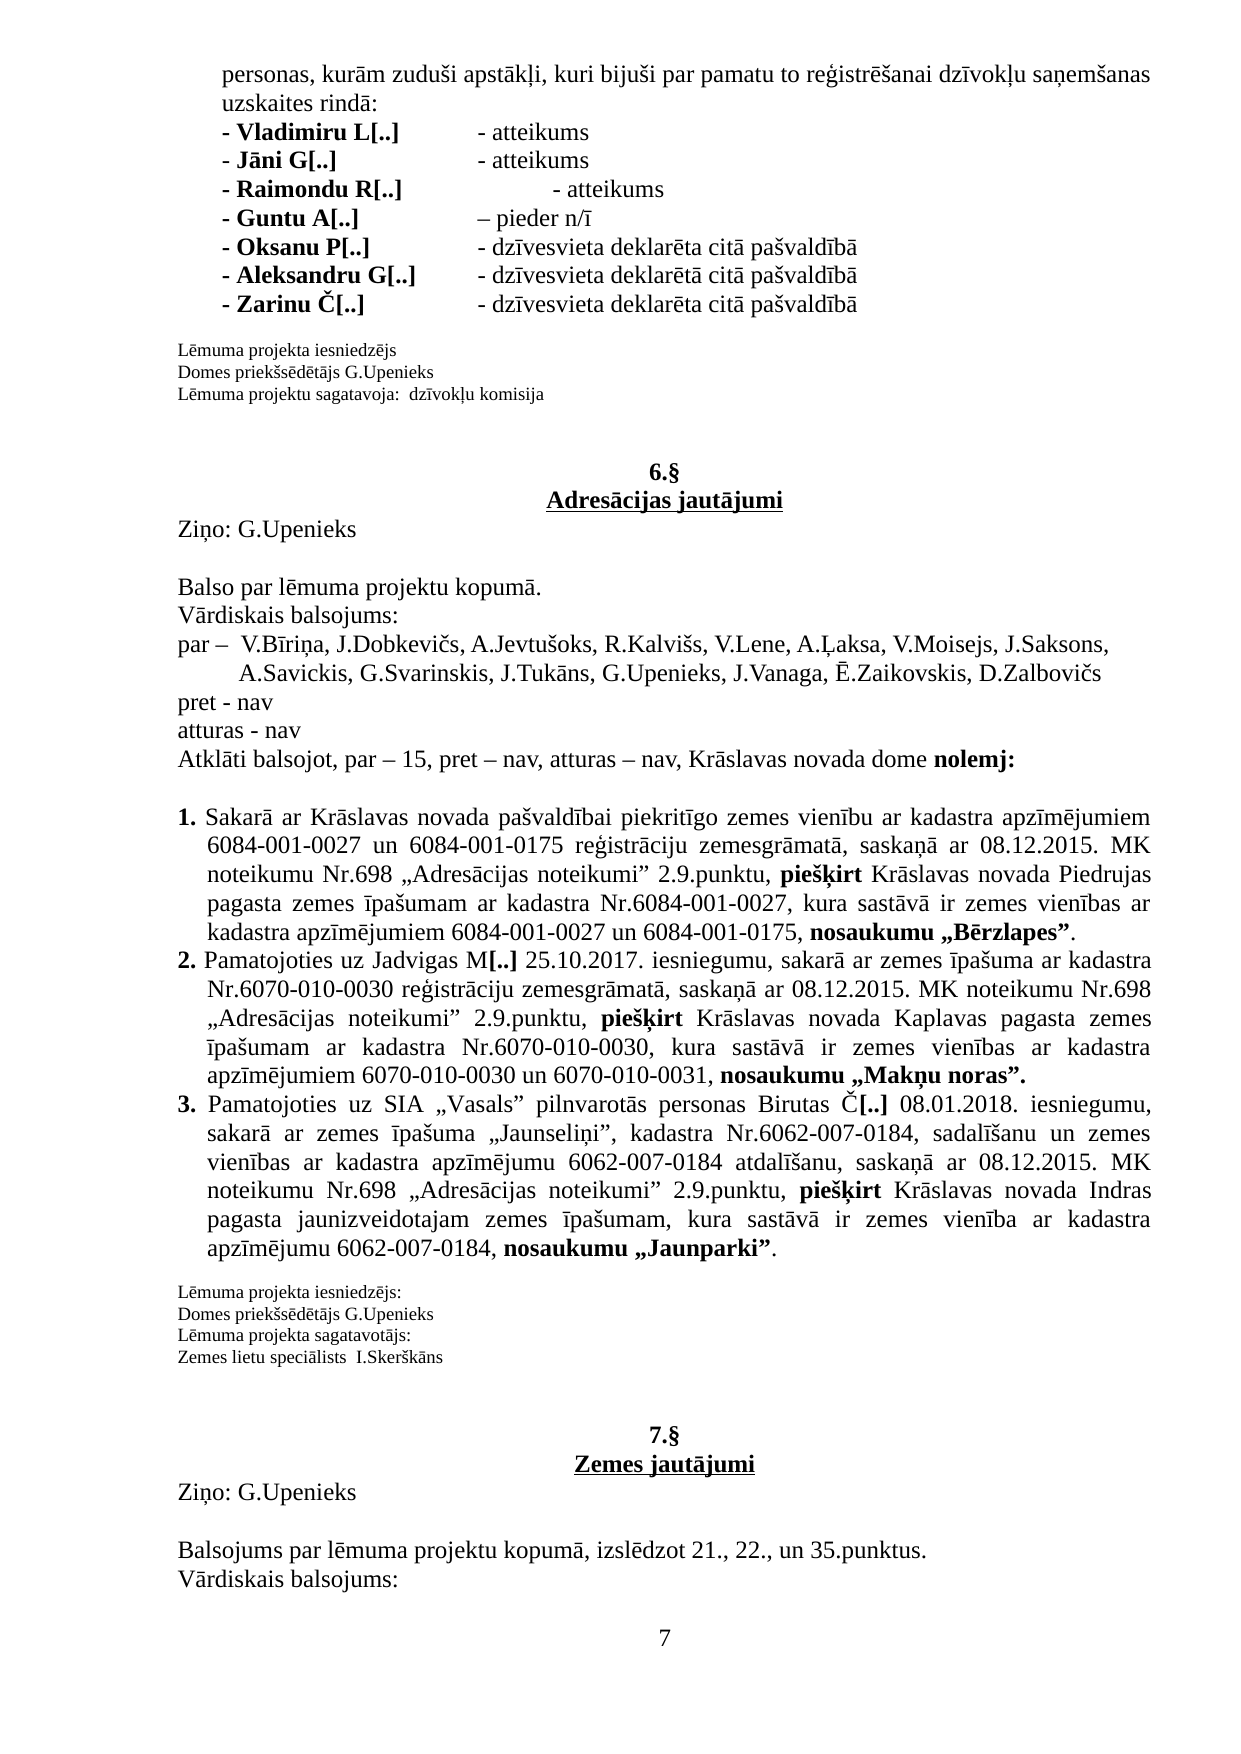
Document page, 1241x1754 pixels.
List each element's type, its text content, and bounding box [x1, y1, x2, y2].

text 6.§ [177, 457, 1152, 486]
text - Raimondu R[..] - atteikums [222, 174, 1152, 203]
text Lēmuma projekta iesniedzējs: [177, 1281, 1152, 1302]
text Lēmuma projektu sagatavoja: dzīvokļu komisija [177, 382, 1152, 404]
text 3. Pamatojoties uz SIA „Vasals” pilnvarotās personas Birutas Č[..] 08.01.2018. iesniegumu, sakarā ar zemes īpašuma „Jaunseliņi”, kadastra Nr.6062-007-0184, sadalīšanu un zemes vienības ar kadastra apzīmējumu 6062-007-0184 atdalīšanu, saskaņā ar 08.12.2015. MK noteikumu Nr.698 „Adresācijas noteikumi” 2.9.punktu, piešķirt Krāslavas novada Indras pagasta jaunizveidotajam zemes īpašumam, kura sastāvā ir zemes vienība ar kadastra apzīmējumu 6062-007-0184, nosaukumu „Jaunparki”. [177, 1089, 1152, 1262]
text Domes priekšsēdētājs G.Upenieks [177, 361, 1152, 382]
text Balsojums par lēmuma projektu kopumā, izslēdzot 21., 22., un 35.punktus. [177, 1535, 1152, 1564]
text Vārdiskais balsojums: [177, 1564, 1152, 1592]
text 1. Sakarā ar Krāslavas novada pašvaldībai piekritīgo zemes vienību ar kadastra apzīmējumiem 6084-001-0027 un 6084-001-0175 reģistrāciju zemesgrāmatā, saskaņā ar 08.12.2015. MK noteikumu Nr.698 „Adresācijas noteikumi” 2.9.punktu, piešķirt Krāslavas novada Piedrujas pagasta zemes īpašumam ar kadastra Nr.6084-001-0027, kura sastāvā ir zemes vienības ar kadastra apzīmējumiem 6084-001-0027 un 6084-001-0175, nosaukumu „Bērzlapes”. [177, 802, 1152, 946]
text Atklāti balsojot, par – 15, pret – nav, atturas – nav, Krāslavas novada dome nolemj: [177, 744, 1152, 773]
text par – V.Bīriņa, J.Dobkevičs, A.Jevtušoks, R.Kalvišs, V.Lene, A.Ļaksa, V.Moisejs, J.Saksons, [177, 629, 1152, 658]
text - Guntu A[..] – pieder n/ī [222, 203, 1152, 232]
text Domes priekšsēdētājs G.Upenieks [177, 1302, 1152, 1324]
text Vārdiskais balsojums: [177, 601, 1152, 629]
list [177, 59, 1152, 117]
text - Vladimiru L[..] - atteikums [222, 117, 1152, 145]
text atturas - nav [177, 716, 1152, 744]
text 2. Pamatojoties uz Jadvigas M[..] 25.10.2017. iesniegumu, sakarā ar zemes īpašuma ar kadastra Nr.6070-010-0030 reģistrāciju zemesgrāmatā, saskaņā ar 08.12.2015. MK noteikumu Nr.698 „Adresācijas noteikumi” 2.9.punktu, piešķirt Krāslavas novada Kaplavas pagasta zemes īpašumam ar kadastra Nr.6070-010-0030, kura sastāvā ir zemes vienības ar kadastra apzīmējumiem 6070-010-0030 un 6070-010-0031, nosaukumu „Makņu noras”. [177, 946, 1152, 1089]
text Lēmuma projekta sagatavotājs: [177, 1324, 1152, 1346]
text Balso par lēmuma projektu kopumā. [177, 572, 1152, 601]
text Zemes jautājumi [177, 1449, 1152, 1477]
text Adresācijas jautājumi [177, 486, 1152, 514]
text A.Savickis, G.Svarinskis, J.Tukāns, G.Upenieks, J.Vanaga, Ē.Zaikovskis, D.Zalbovičs [177, 658, 1152, 687]
text Ziņo: G.Upenieks [177, 1477, 1152, 1506]
text - Jāni G[..] - atteikums [222, 145, 1152, 174]
text Ziņo: G.Upenieks [177, 514, 1152, 543]
text - Zarinu Č[..] - dzīvesvieta deklarēta citā pašvaldībā [222, 289, 1152, 318]
text 7.§ [177, 1420, 1152, 1449]
text - Aleksandru G[..] - dzīvesvieta deklarētā citā pašvaldībā [222, 260, 1152, 289]
text Lēmuma projekta iesniedzējs [177, 339, 1152, 361]
text pret - nav [177, 687, 1152, 716]
text - Oksanu P[..] - dzīvesvieta deklarēta citā pašvaldībā [222, 232, 1152, 260]
text Zemes lietu speciālists I.Skerškāns [177, 1346, 1152, 1367]
